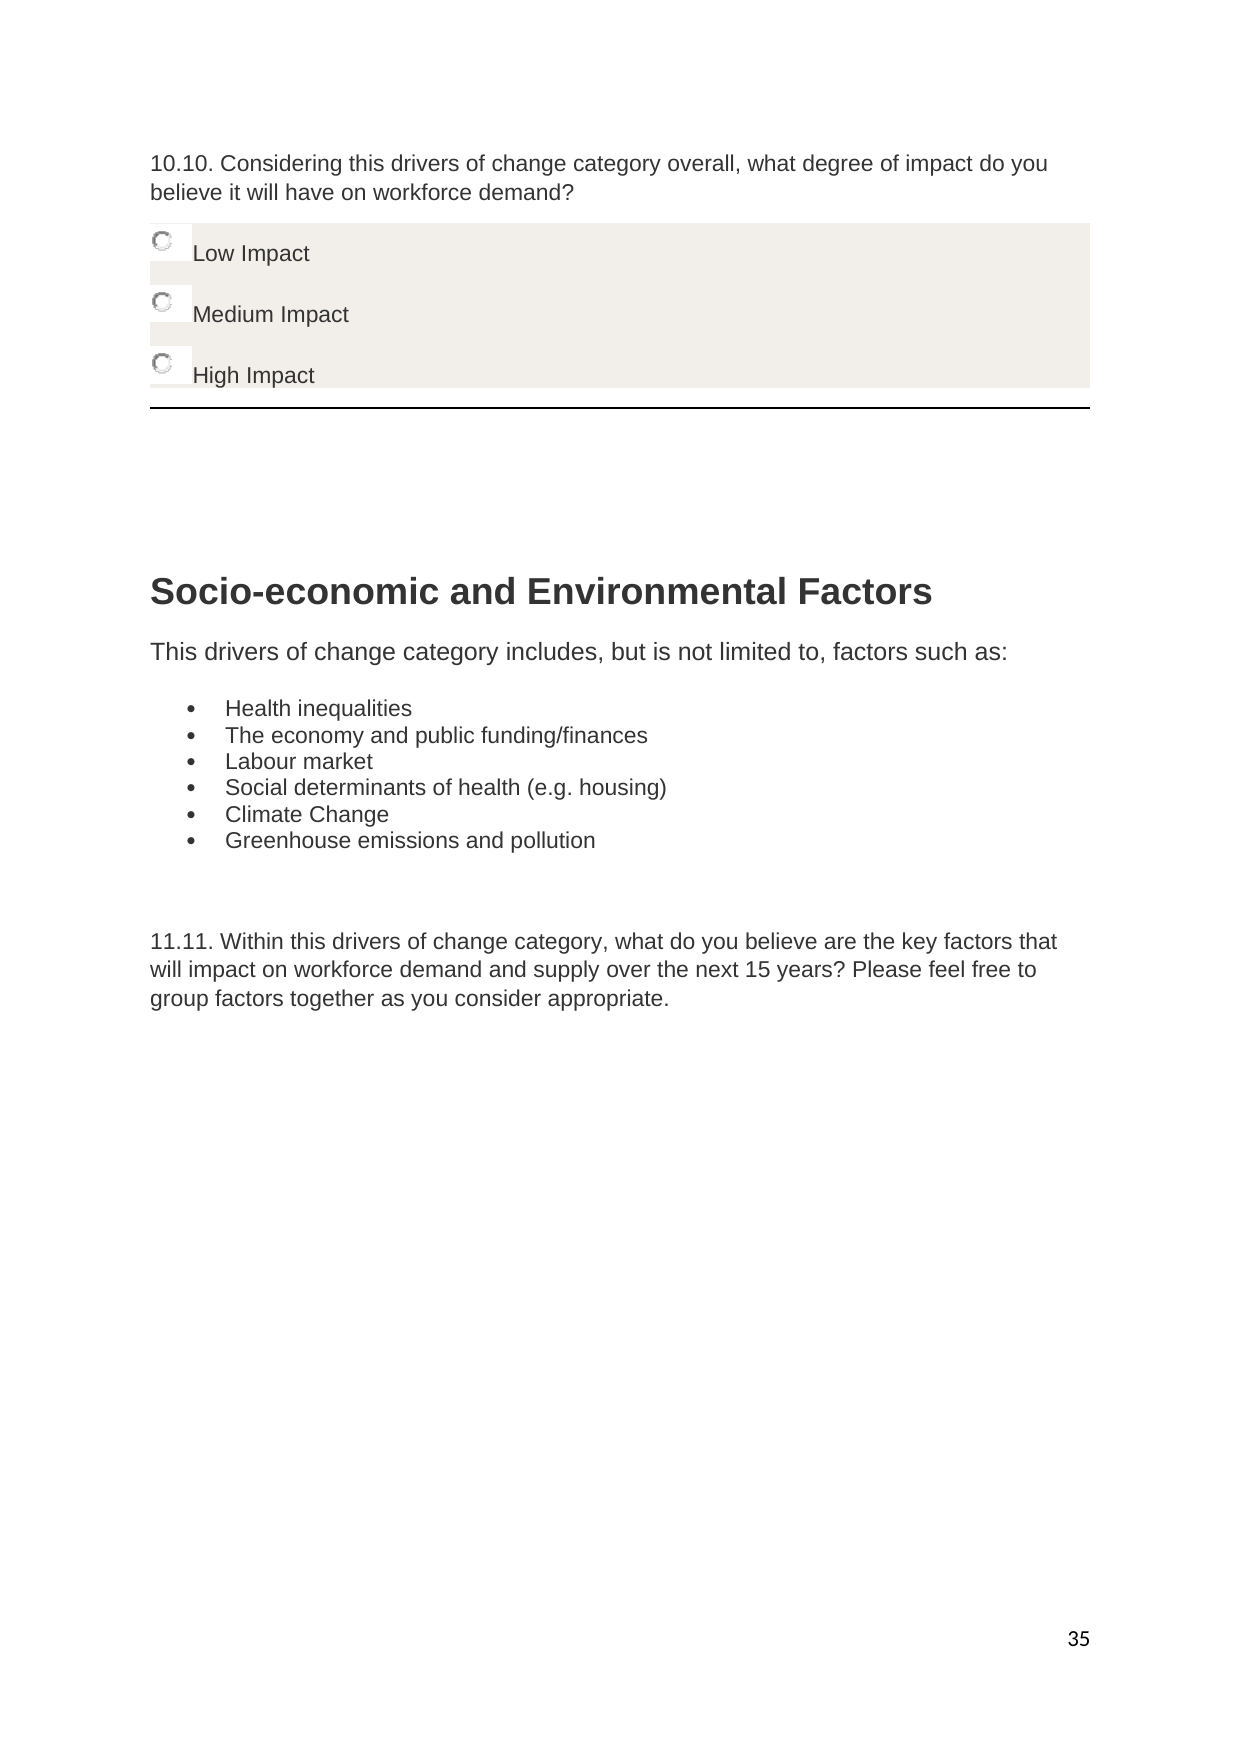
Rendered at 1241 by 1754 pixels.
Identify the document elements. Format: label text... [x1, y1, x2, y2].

text Low Impact [150, 223, 1090, 266]
list Social determinants of health (e.g. housing) [187, 774, 1090, 801]
text This drivers of change category includes, but is not limited to, factors such as: [150, 637, 1090, 666]
list Climate Change [187, 801, 1090, 827]
text High Impact [150, 346, 1090, 388]
text Medium Impact [150, 285, 1090, 327]
list Health inequalities [187, 695, 1090, 722]
list Greenhouse emissions and pollution [187, 827, 1090, 853]
text 10.10. Considering this drivers of change category overall, what degree of impact do you believe it will have on workforce demand? [150, 150, 1090, 205]
subtitle Socio-economic and Environmental Factors [150, 569, 1090, 612]
list Labour market [187, 748, 1090, 774]
list The economy and public funding/finances [187, 722, 1090, 748]
text 11.11. Within this drivers of change category, what do you believe are the key factors that will impact on workforce demand and supply over the next 15 years? Please feel free to group factors together as you consider appropriate. [150, 928, 1090, 1011]
